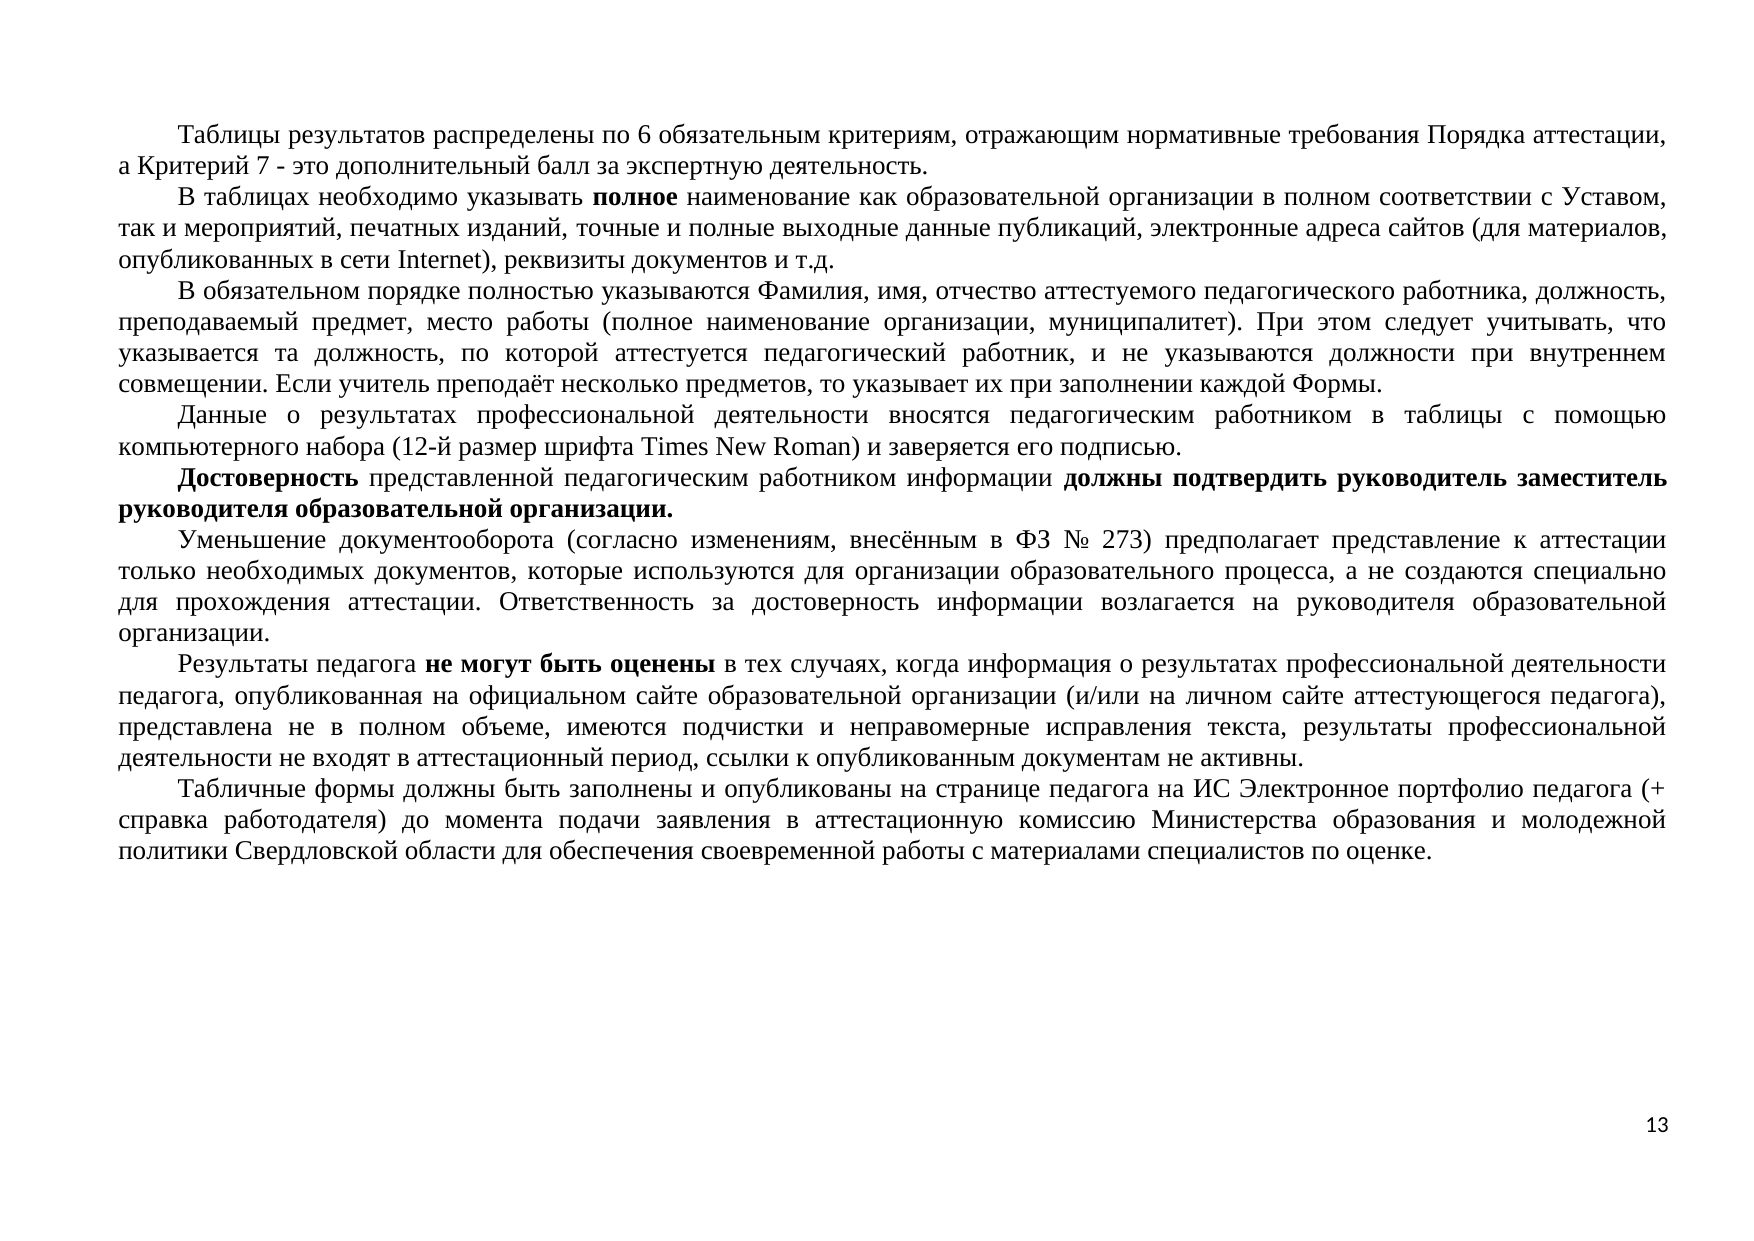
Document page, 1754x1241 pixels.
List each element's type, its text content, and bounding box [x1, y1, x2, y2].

text Табличные формы должны быть заполнены и опубликованы на странице педагога на ИС Электронное портфолио педагога (+ справка работодателя) до момента подачи заявления в аттестационную комиссию Министерства образования и молодежной политики Свердловской области для обеспечения своевременной работы с материалами специалистов по оценке. [118, 772, 1668, 866]
text Достоверность представленной педагогическим работником информации должны подтвердить руководитель заместитель руководителя образовательной организации. [118, 461, 1668, 523]
text Уменьшение документооборота (согласно изменениям, внесённым в ФЗ № 273) предполагает представление к аттестации только необходимых документов, которые используются для организации образовательного процесса, а не создаются специально для прохождения аттестации. Ответственность за достоверность информации возлагается на руководителя образовательной организации. [118, 523, 1668, 648]
text Данные о результатах профессиональной деятельности вносятся педагогическим работником в таблицы с помощью компьютерного набора (12-й размер шрифта Times New Roman) и заверяется его подписью. [118, 398, 1668, 461]
text В обязательном порядке полностью указываются Фамилия, имя, отчество аттестуемого педагогического работника, должность, преподаваемый предмет, место работы (полное наименование организации, муниципалитет). При этом следует учитывать, что указывается та должность, по которой аттестуется педагогический работник, и не указываются должности при внутреннем совмещении. Если учитель преподаёт несколько предметов, то указывает их при заполнении каждой Формы. [118, 274, 1668, 398]
text В таблицах необходимо указывать полное наименование как образовательной организации в полном соответствии с Уставом, так и мероприятий, печатных изданий, точные и полные выходные данные публикаций, электронные адреса сайтов (для материалов, опубликованных в сети Internet), реквизиты документов и т.д. [118, 180, 1668, 274]
text Результаты педагога не могут быть оценены в тех случаях, когда информация о результатах профессиональной деятельности педагога, опубликованная на официальном сайте образовательной организации (и/или на личном сайте аттестующегося педагога), представлена не в полном объеме, имеются подчистки и неправомерные исправления текста, результаты профессиональной деятельности не входят в аттестационный период, ссылки к опубликованным документам не активны. [118, 648, 1668, 772]
text Таблицы результатов распределены по 6 обязательным критериям, отражающим нормативные требования Порядка аттестации, а Критерий 7 - это дополнительный балл за экспертную деятельность. [118, 118, 1668, 180]
